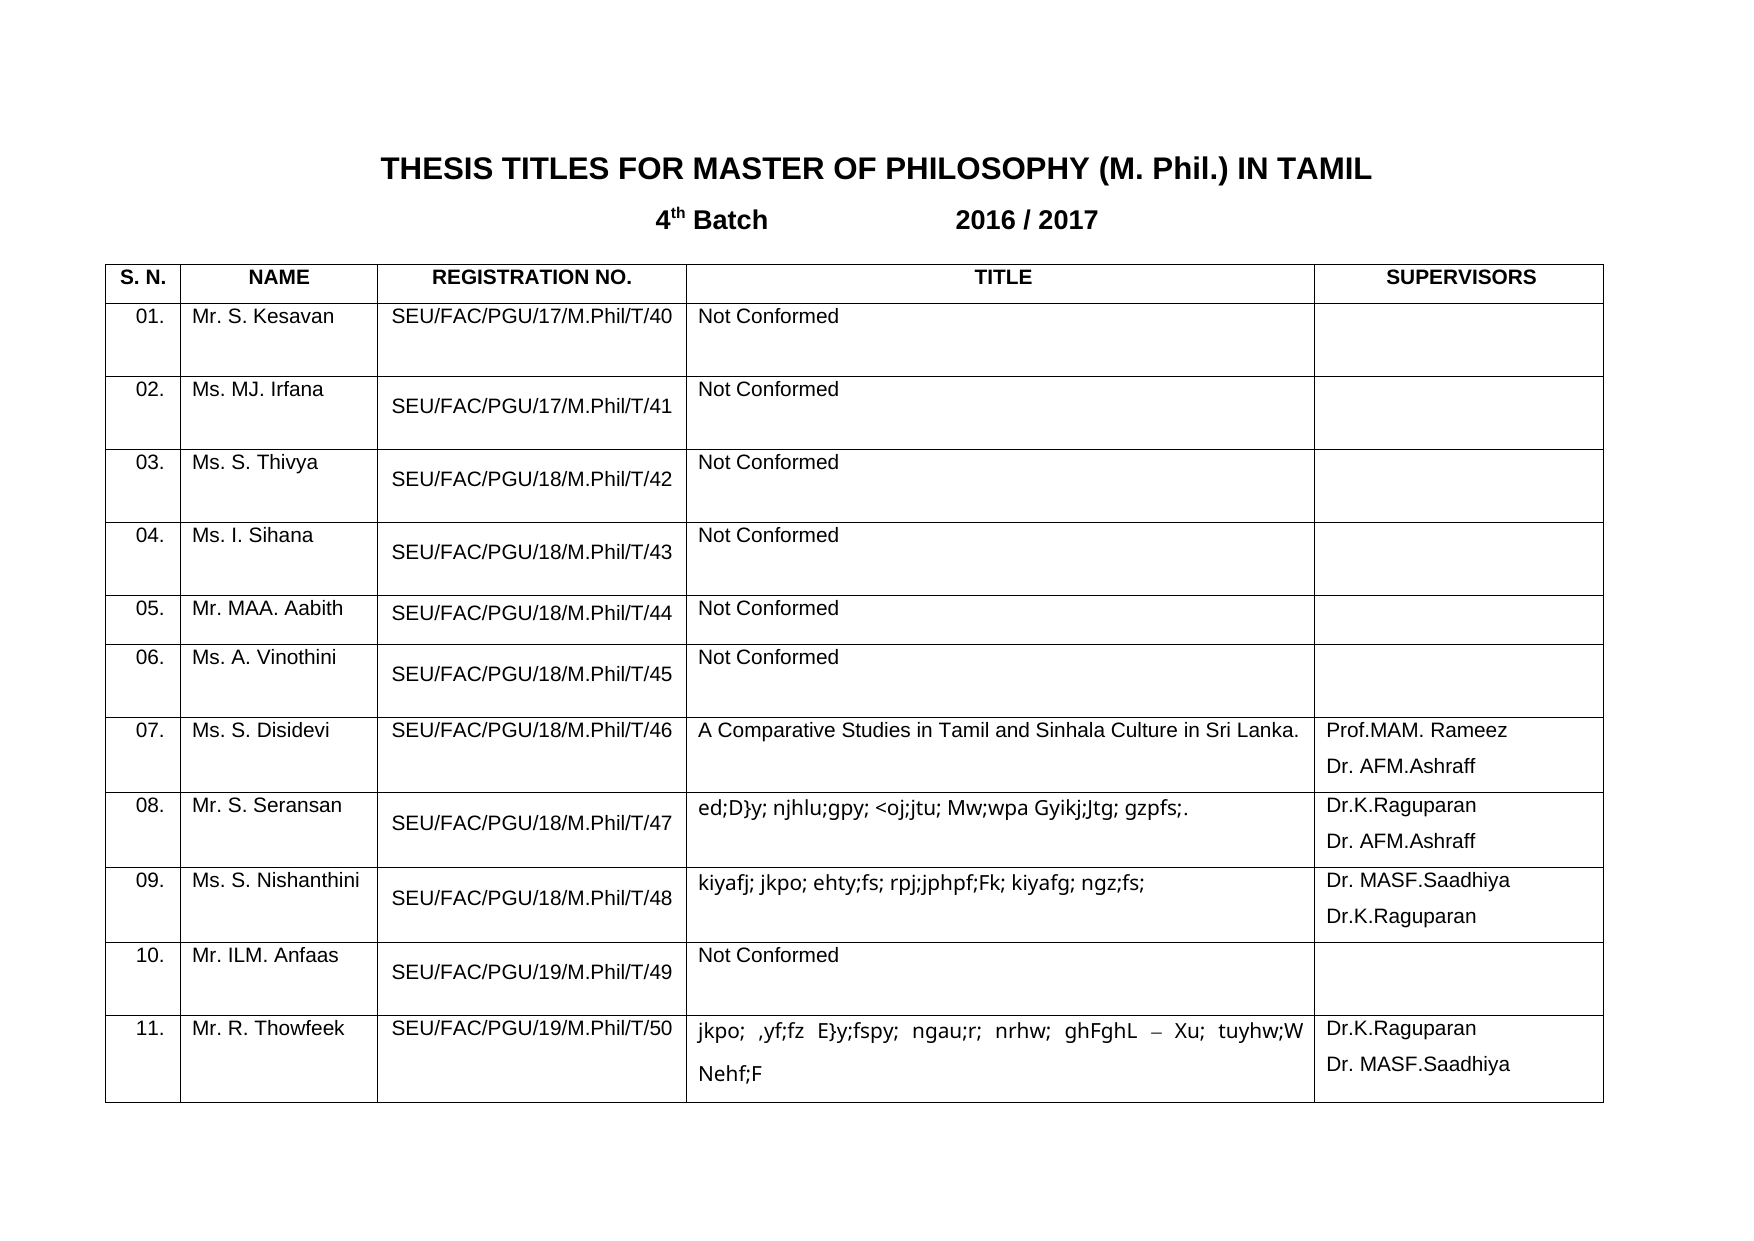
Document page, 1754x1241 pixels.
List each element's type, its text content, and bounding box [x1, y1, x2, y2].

table_cell Not Conformed [687, 304, 1314, 376]
table_cell [106, 718, 180, 792]
table_cell ed;D}y; njhlu;gpy; <oj;jtu; Mw;wpa Gyikj;Jtg; gzpfs;. [687, 793, 1314, 867]
table_cell Ms. MJ. Irfana [181, 377, 377, 449]
table_cell Mr. ILM. Anfaas [181, 943, 377, 1015]
text THESIS TITLES FOR MASTER OF PHILOSOPHY (M. Phil.) IN TAMIL [75, 150, 1679, 186]
table_cell Ms. I. Sihana [181, 523, 377, 595]
table_header NAME [181, 265, 377, 303]
table_cell SEU/FAC/PGU/19/M.Phil/T/49 [378, 943, 686, 1015]
table_cell Ms. A. Vinothini [181, 645, 377, 717]
table_cell [1315, 377, 1603, 449]
table_cell [106, 1016, 180, 1102]
table_cell SEU/FAC/PGU/17/M.Phil/T/40 [378, 304, 686, 376]
table_cell [1315, 596, 1603, 644]
table_cell Ms. S. Disidevi [181, 718, 377, 792]
table_cell SEU/FAC/PGU/18/M.Phil/T/43 [378, 523, 686, 595]
table_header TITLE [687, 265, 1314, 303]
table_cell SEU/FAC/PGU/18/M.Phil/T/44 [378, 596, 686, 644]
table_cell [106, 450, 180, 522]
table_cell [1315, 450, 1603, 522]
table_cell Dr.K.Raguparan Dr. MASF.Saadhiya [1315, 1016, 1603, 1102]
table_cell [106, 596, 180, 644]
table_cell Not Conformed [687, 523, 1314, 595]
text 4th Batch 2016 / 2017 [75, 204, 1679, 235]
table_cell Mr. S. Kesavan [181, 304, 377, 376]
table_cell Ms. S. Thivya [181, 450, 377, 522]
table_cell jkpo; ,yf;fz E}y;fspy; ngau;r; nrhw; ghFghL – Xu; tuyhw;W Nehf;F [687, 1016, 1314, 1102]
table_cell SEU/FAC/PGU/18/M.Phil/T/46 [378, 718, 686, 792]
table_cell [1315, 943, 1603, 1015]
table_cell [106, 943, 180, 1015]
table_cell [106, 304, 180, 376]
table_cell SEU/FAC/PGU/19/M.Phil/T/50 [378, 1016, 686, 1102]
table_cell [106, 645, 180, 717]
table_cell Not Conformed [687, 943, 1314, 1015]
table_cell [106, 793, 180, 867]
table_cell SEU/FAC/PGU/18/M.Phil/T/48 [378, 868, 686, 942]
table_cell [1315, 523, 1603, 595]
table_cell SEU/FAC/PGU/18/M.Phil/T/45 [378, 645, 686, 717]
table_cell [106, 523, 180, 595]
table_cell Dr.K.Raguparan Dr. AFM.Ashraff [1315, 793, 1603, 867]
table_cell Prof.MAM. Rameez Dr. AFM.Ashraff [1315, 718, 1603, 792]
table_cell [106, 377, 180, 449]
table_header SUPERVISORS [1315, 265, 1603, 303]
table_cell Mr. S. Seransan [181, 793, 377, 867]
table_cell [106, 868, 180, 942]
table_cell SEU/FAC/PGU/18/M.Phil/T/42 [378, 450, 686, 522]
table_cell Mr. MAA. Aabith [181, 596, 377, 644]
table_cell Mr. R. Thowfeek [181, 1016, 377, 1102]
table_cell Ms. S. Nishanthini [181, 868, 377, 942]
table_cell Not Conformed [687, 377, 1314, 449]
table_header S. N. [106, 265, 180, 303]
table_cell Dr. MASF.Saadhiya Dr.K.Raguparan [1315, 868, 1603, 942]
table_cell SEU/FAC/PGU/18/M.Phil/T/47 [378, 793, 686, 867]
table_cell SEU/FAC/PGU/17/M.Phil/T/41 [378, 377, 686, 449]
table_cell [1315, 304, 1603, 376]
table_cell kiyafj; jkpo; ehty;fs; rpj;jphpf;Fk; kiyafg; ngz;fs; [687, 868, 1314, 942]
table_cell A Comparative Studies in Tamil and Sinhala Culture in Sri Lanka. [687, 718, 1314, 792]
table_cell [1315, 645, 1603, 717]
table_cell Not Conformed [687, 450, 1314, 522]
table_cell Not Conformed [687, 645, 1314, 717]
table_cell Not Conformed [687, 596, 1314, 644]
table_header REGISTRATION NO. [378, 265, 686, 303]
